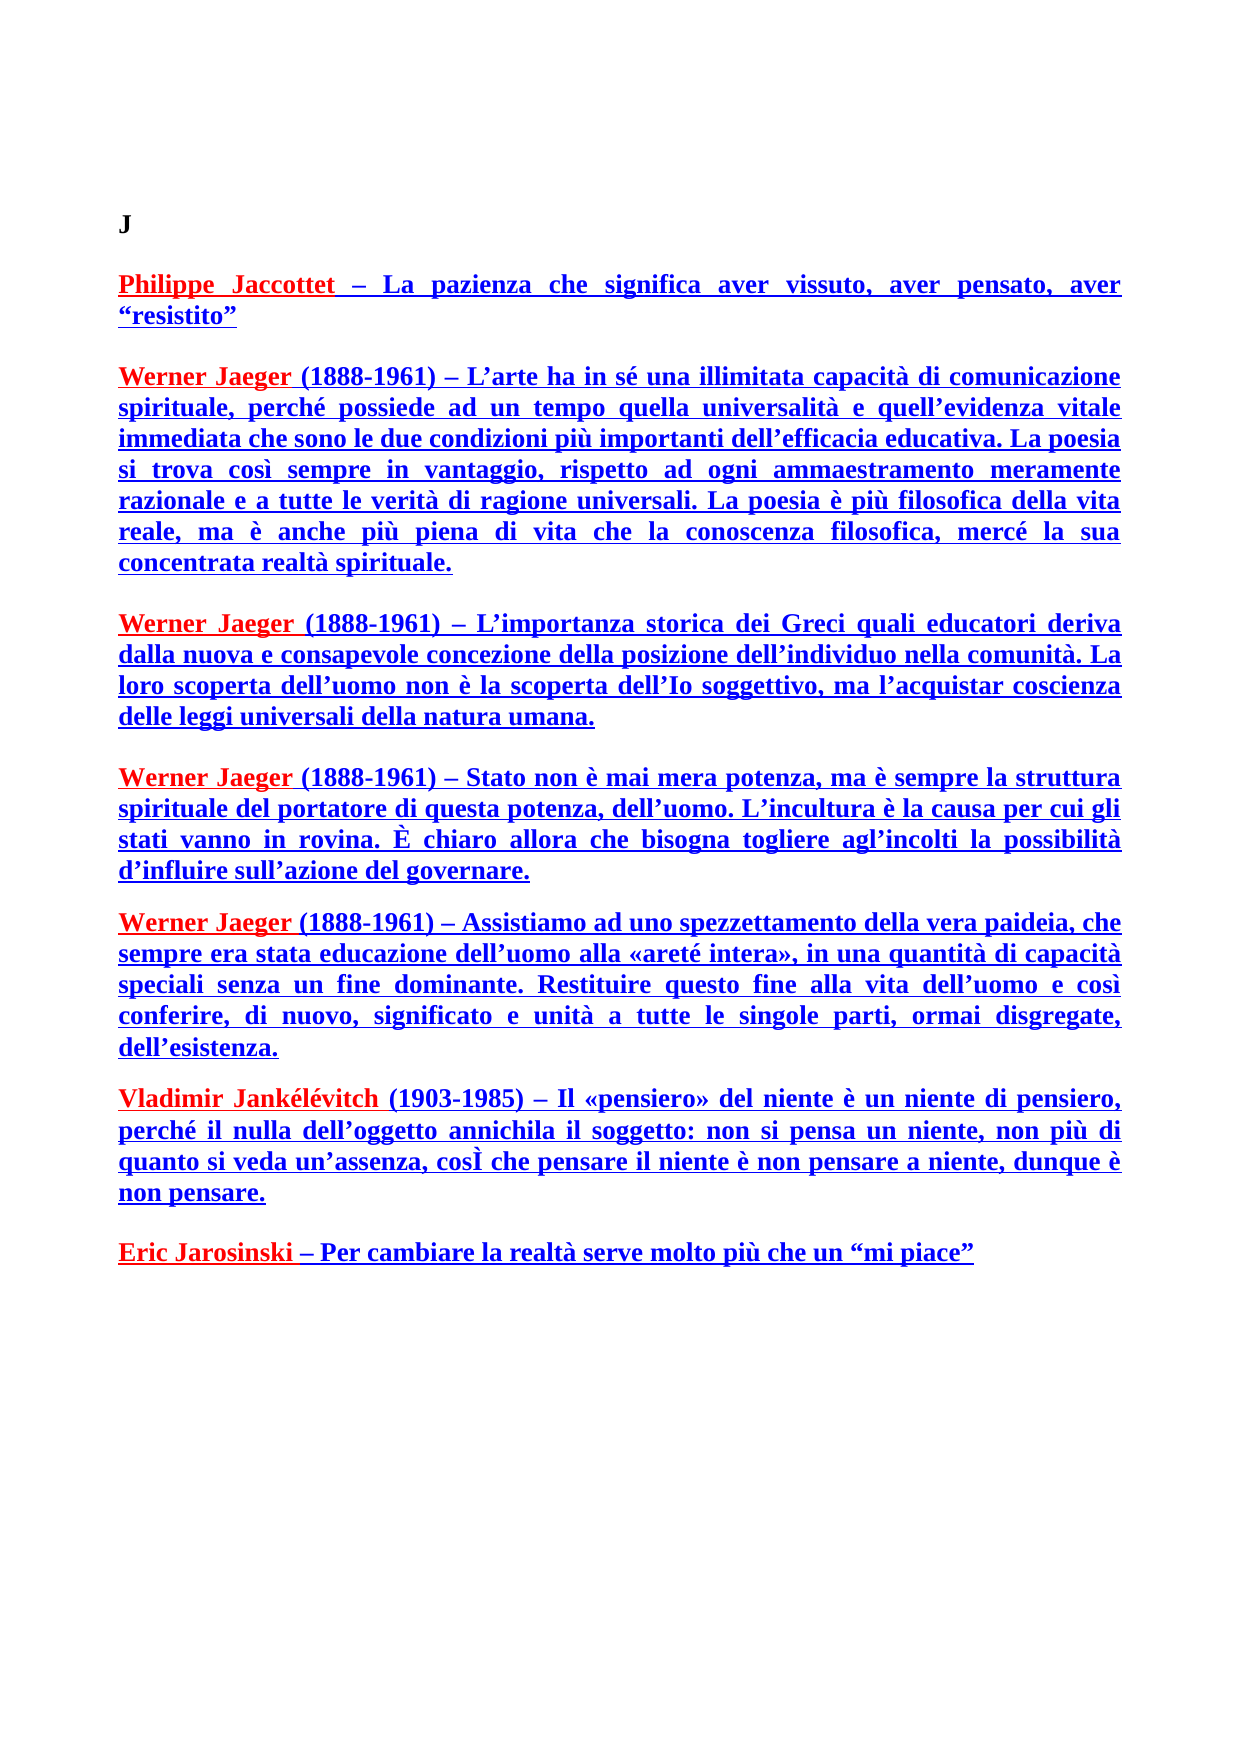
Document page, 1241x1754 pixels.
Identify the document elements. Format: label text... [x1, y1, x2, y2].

subtitle Vladimir Jankélévitch (1903-1985) – Il «pensiero» del niente è un niente di pensiero, perché il nulla dell’oggetto annichila il soggetto: non si pensa un niente, non più di quanto si veda un’assenza, cosÌ che pensare il niente è non pensare a niente, dunque è non pensare. [118, 1142, 1122, 1172]
subtitle Werner Jaeger (1888-1961) – Assistiamo ad uno spezzettamento della vera paideia, che sempre era stata educazione dell’uomo alla «areté intera», in una quantità di capacità speciali senza un fine dominante. Restituire questo fine alla vita dell’uomo e così conferire, di nuovo, significato e unità a tutte le singole parti, ormai disgregate, dell’esistenza. [118, 966, 1122, 1027]
subtitle Vladimir Jankélévitch (1903-1985) – Il «pensiero» del niente è un niente di pensiero, perché il nulla dell’oggetto annichila il soggetto: non si pensa un niente, non più di quanto si veda un’assenza, cosÌ che pensare il niente è non pensare a niente, dunque è non pensare. [118, 1111, 1122, 1141]
subtitle Werner Jaeger (1888-1961) – L’importanza storica dei Greci quali educatori deriva dalla nuova e consapevole concezione della posizione dell’individuo nella comunità. La loro scoperta dell’uomo non è la scoperta dell’Io soggettivo, ma l’acquistar coscienza delle leggi universali della natura umana. [118, 636, 1122, 665]
subtitle Werner Jaeger (1888-1961) – Stato non è mai mera potenza, ma è sempre la struttura spirituale del portatore di questa potenza, dell’uomo. L’incultura è la causa per cui gli stati vanno in rovina. È chiaro allora che bisogna togliere agl’incolti la possibilità d’influire sull’azione del governare. [118, 852, 1122, 885]
subtitle Werner Jaeger (1888-1961) – L’arte ha in sé una illimitata capacità di comunicazione spirituale, perché possiede ad un tempo quella universalità e quell’evidenza vitale immediata che sono le due condizioni più importanti dell’efficacia educativa. La poesia si trova così sempre in vantaggio, rispetto ad ogni ammaestramento meramente razionale e a tutte le verità di ragione universali. La poesia è più filosofica della vita reale, ma è anche più piena di vita che la conoscenza filosofica, mercé la sua concentrata realtà spirituale. [118, 360, 1122, 418]
text Philippe Jaccottet – La pazienza che significa aver vissuto, aver pensato, aver “resistito” [118, 268, 1122, 295]
subtitle J [118, 208, 1122, 239]
subtitle Werner Jaeger (1888-1961) – Assistiamo ad uno spezzettamento della vera paideia, che sempre era stata educazione dell’uomo alla «areté intera», in una quantità di capacità speciali senza un fine dominante. Restituire questo fine alla vita dell’uomo e così conferire, di nuovo, significato e unità a tutte le singole parti, ormai disgregate, dell’esistenza. [118, 1028, 1122, 1062]
subtitle Werner Jaeger (1888-1961) – Assistiamo ad uno spezzettamento della vera paideia, che sempre era stata educazione dell’uomo alla «areté intera», in una quantità di capacità speciali senza un fine dominante. Restituire questo fine alla vita dell’uomo e così conferire, di nuovo, significato e unità a tutte le singole parti, ormai disgregate, dell’esistenza. [118, 935, 1122, 964]
subtitle Werner Jaeger (1888-1961) – L’importanza storica dei Greci quali educatori deriva dalla nuova e consapevole concezione della posizione dell’individuo nella comunità. La loro scoperta dell’uomo non è la scoperta dell’Io soggettivo, ma l’acquistar coscienza delle leggi universali della natura umana. [118, 607, 1122, 634]
subtitle Werner Jaeger (1888-1961) – L’importanza storica dei Greci quali educatori deriva dalla nuova e consapevole concezione della posizione dell’individuo nella comunità. La loro scoperta dell’uomo non è la scoperta dell’Io soggettivo, ma l’acquistar coscienza delle leggi universali della natura umana. [118, 698, 1122, 731]
text Philippe Jaccottet – La pazienza che significa aver vissuto, aver pensato, aver “resistito” [118, 297, 1122, 331]
subtitle Werner Jaeger (1888-1961) – L’importanza storica dei Greci quali educatori deriva dalla nuova e consapevole concezione della posizione dell’individuo nella comunità. La loro scoperta dell’uomo non è la scoperta dell’Io soggettivo, ma l’acquistar coscienza delle leggi universali della natura umana. [118, 667, 1122, 696]
subtitle Vladimir Jankélévitch (1903-1985) – Il «pensiero» del niente è un niente di pensiero, perché il nulla dell’oggetto annichila il soggetto: non si pensa un niente, non più di quanto si veda un’assenza, cosÌ che pensare il niente è non pensare a niente, dunque è non pensare. [118, 1083, 1122, 1110]
subtitle Vladimir Jankélévitch (1903-1985) – Il «pensiero» del niente è un niente di pensiero, perché il nulla dell’oggetto annichila il soggetto: non si pensa un niente, non più di quanto si veda un’assenza, cosÌ che pensare il niente è non pensare a niente, dunque è non pensare. [118, 1173, 1122, 1207]
subtitle Werner Jaeger (1888-1961) – L’arte ha in sé una illimitata capacità di comunicazione spirituale, perché possiede ad un tempo quella universalità e quell’evidenza vitale immediata che sono le due condizioni più importanti dell’efficacia educativa. La poesia si trova così sempre in vantaggio, rispetto ad ogni ammaestramento meramente razionale e a tutte le verità di ragione universali. La poesia è più filosofica della vita reale, ma è anche più piena di vita che la conoscenza filosofica, mercé la sua concentrata realtà spirituale. [118, 419, 1122, 578]
subtitle Werner Jaeger (1888-1961) – Stato non è mai mera potenza, ma è sempre la struttura spirituale del portatore di questa potenza, dell’uomo. L’incultura è la causa per cui gli stati vanno in rovina. È chiaro allora che bisogna togliere agl’incolti la possibilità d’influire sull’azione del governare. [118, 789, 1122, 850]
subtitle Werner Jaeger (1888-1961) – Assistiamo ad uno spezzettamento della vera paideia, che sempre era stata educazione dell’uomo alla «areté intera», in una quantità di capacità speciali senza un fine dominante. Restituire questo fine alla vita dell’uomo e così conferire, di nuovo, significato e unità a tutte le singole parti, ormai disgregate, dell’esistenza. [118, 906, 1122, 933]
subtitle Werner Jaeger (1888-1961) – Stato non è mai mera potenza, ma è sempre la struttura spirituale del portatore di questa potenza, dell’uomo. L’incultura è la causa per cui gli stati vanno in rovina. È chiaro allora che bisogna togliere agl’incolti la possibilità d’influire sull’azione del governare. [118, 761, 1122, 788]
subtitle Eric Jarosinski – Per cambiare la realtà serve molto più che un “mi piace” [118, 1236, 1122, 1267]
